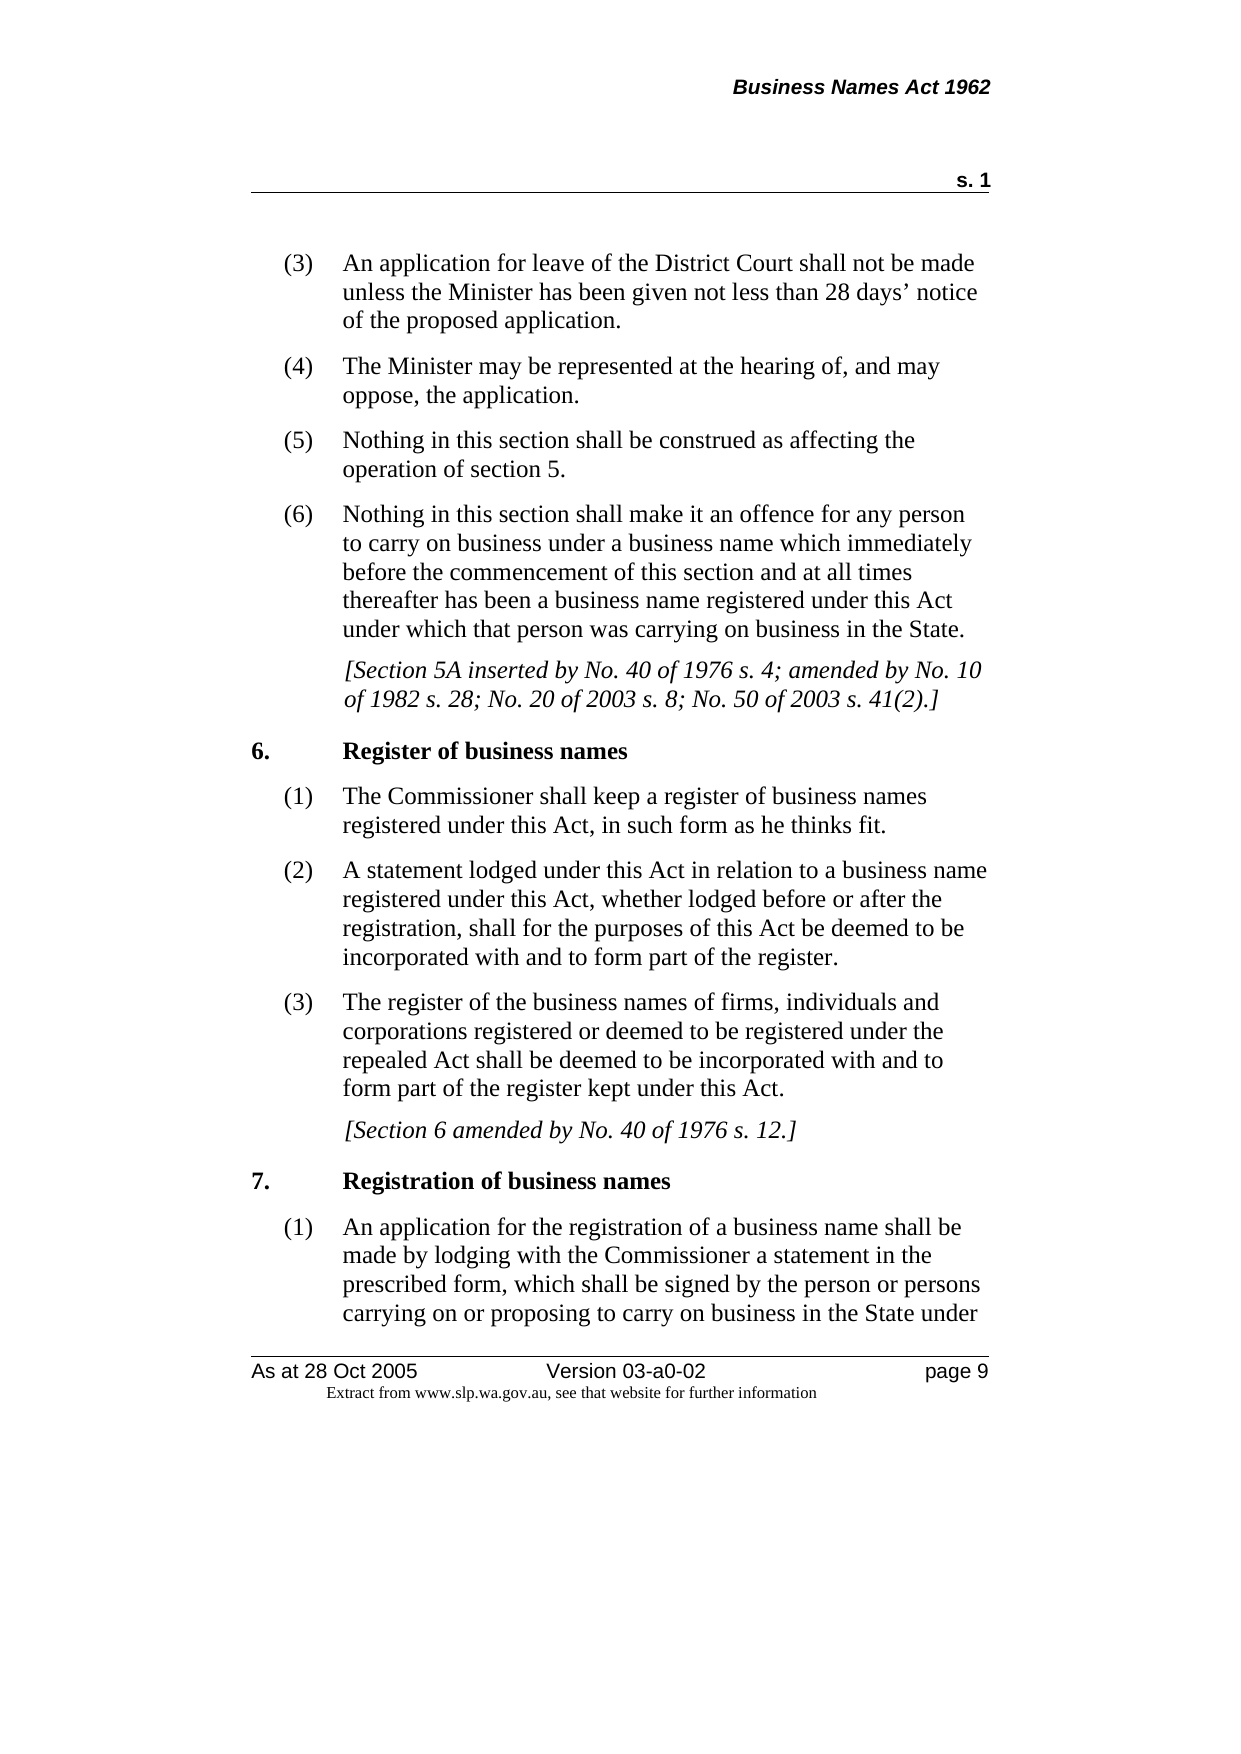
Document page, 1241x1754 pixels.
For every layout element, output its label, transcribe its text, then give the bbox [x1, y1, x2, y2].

text [Section 5A inserted by No. 40 of 1976 s. 4; amended by No. 10 of 1982 s. 28; No. 20 of 2003 s. 8; No. 50 of 2003 s. 41(2).] [251, 656, 989, 713]
text [Section 6 amended by No. 40 of 1976 s. 12.] [251, 1115, 989, 1143]
text (3) The register of the business names of firms, individuals and corporations registered or deemed to be registered under the repealed Act shall be deemed to be incorporated with and to form part of the register kept under this Act. [251, 987, 989, 1102]
subtitle 7. Registration of business names [251, 1166, 989, 1195]
text (4) The Minister may be represented at the hearing of, and may oppose, the application. [251, 351, 989, 408]
subtitle 6. Register of business names [251, 736, 989, 765]
text (6) Nothing in this section shall make it an offence for any person to carry on business under a business name which immediately before the commencement of this section and at all times thereafter has been a business name registered under this Act under which that person was carrying on business in the State. [251, 499, 989, 643]
text (3) An application for leave of the District Court shall not be made unless the Minister has been given not less than 28 days’ notice of the proposed application. [251, 248, 989, 334]
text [251, 1212, 989, 1327]
text (5) Nothing in this section shall be construed as affecting the operation of section 5. [251, 425, 989, 483]
text (2) A statement lodged under this Act in relation to a business name registered under this Act, whether lodged before or after the registration, shall for the purposes of this Act be deemed to be incorporated with and to form part of the register. [251, 856, 989, 971]
text (1) The Commissioner shall keep a register of business names registered under this Act, in such form as he thinks fit. [251, 781, 989, 839]
